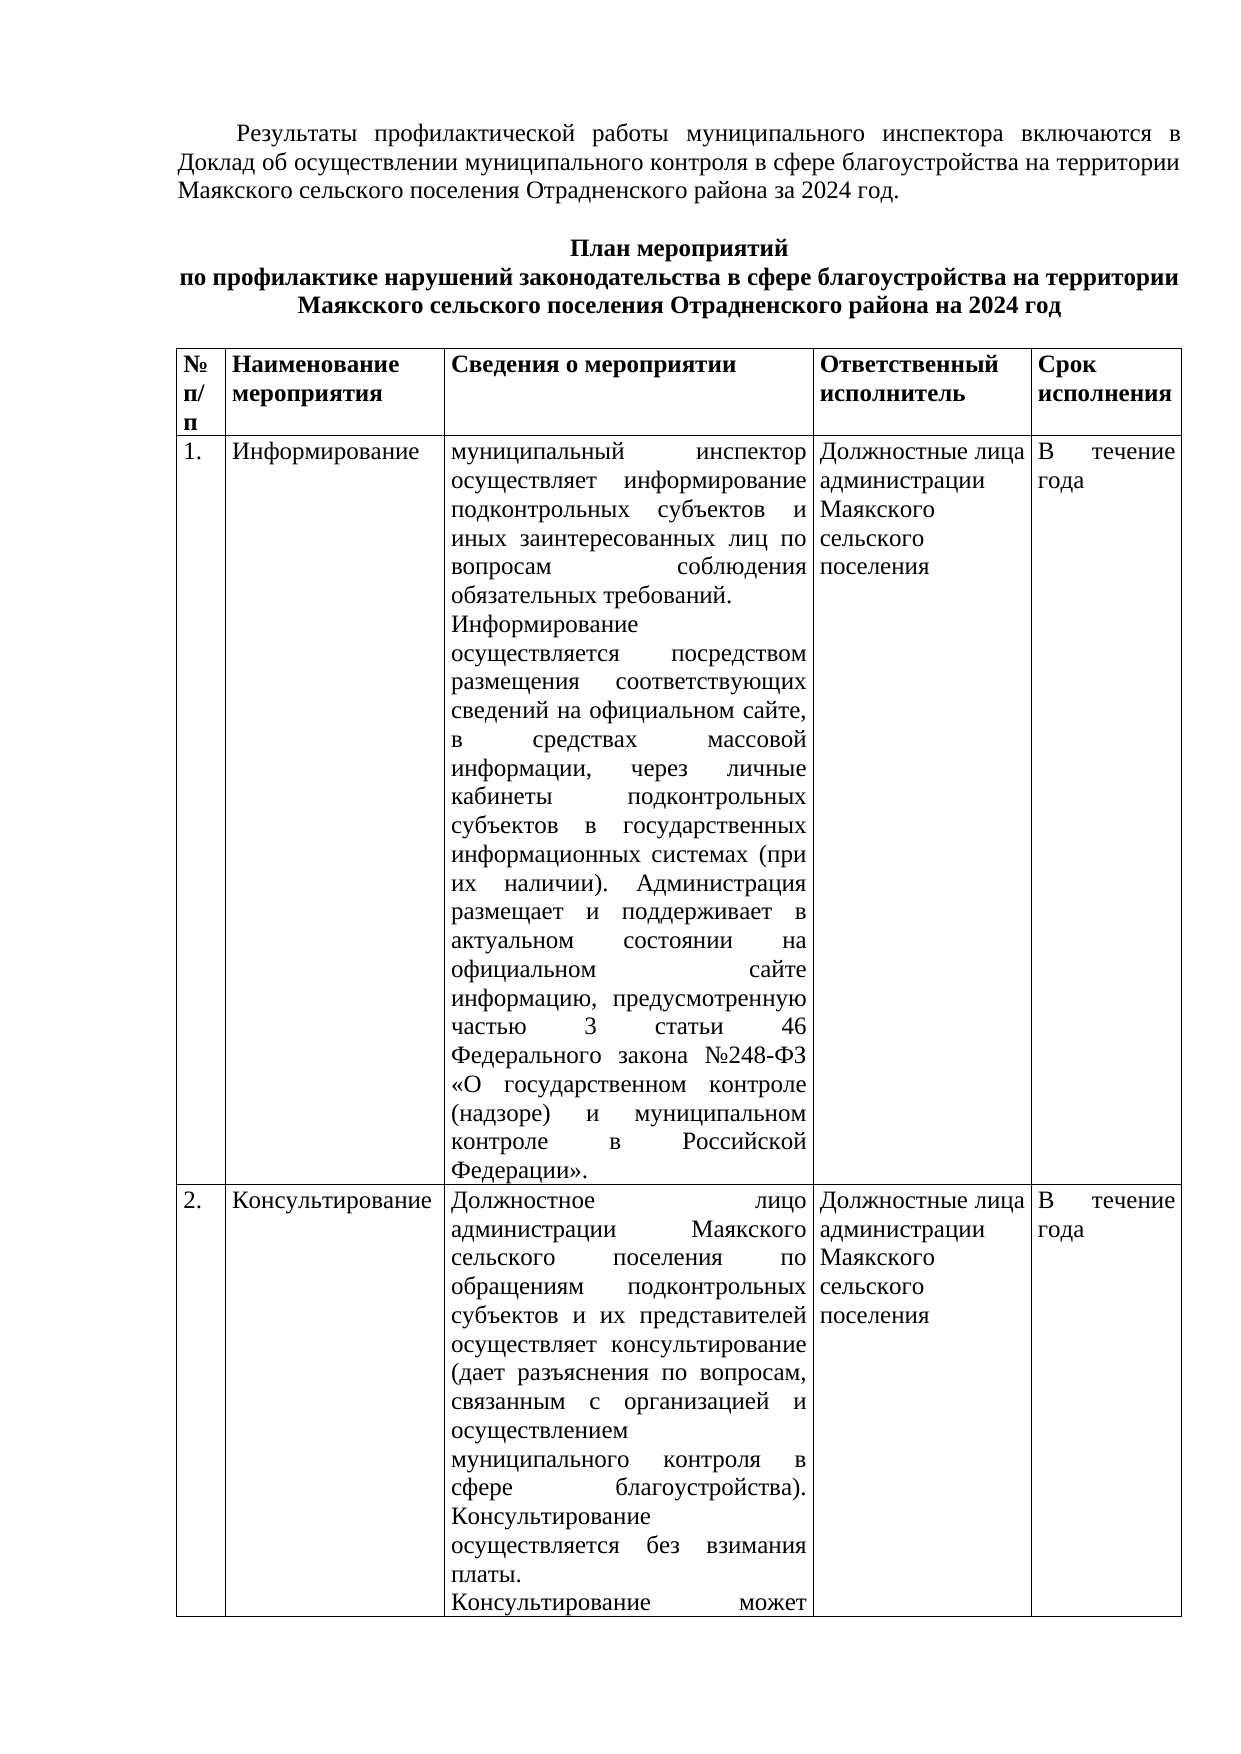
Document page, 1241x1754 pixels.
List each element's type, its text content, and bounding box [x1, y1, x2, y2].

table_header Наименование мероприятия [226, 349, 444, 435]
table_header Ответственный исполнитель [814, 349, 1031, 435]
text План мероприятий [177, 233, 1181, 262]
table_cell В течение года [1032, 1185, 1181, 1616]
table_cell Информирование [226, 436, 444, 1184]
table_cell 1. [177, 436, 225, 1184]
table_cell В течение года [1032, 436, 1181, 1184]
text Результаты профилактической работы муниципального инспектора включаются в Доклад об осуществлении муниципального контроля в сфере благоустройства на территории Маякского сельского поселения Отрадненского района за 2024 год. [177, 118, 1181, 204]
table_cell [814, 1185, 1031, 1616]
table_cell Консультирование [226, 1185, 444, 1616]
table_cell муниципальный инспектор осуществляет информирование подконтрольных субъектов и иных заинтересованных лиц по вопросам соблюдения обязательных требований. Информирование осуществляется посредством размещения соответствующих сведений на официальном сайте, в средствах массовой информации, через личные кабинеты подконтрольных субъектов в государственных информационных системах (при их наличии). Администрация размещает и поддерживает в актуальном состоянии на официальном сайте информацию, предусмотренную частью 3 статьи 46 Федерального закона №248-ФЗ «О государственном контроле (надзоре) и муниципальном контроле в Российской Федерации». [445, 436, 813, 1184]
table_cell 2. [177, 1185, 225, 1616]
table_header № п/п [177, 349, 225, 435]
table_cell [445, 1185, 813, 1616]
table_header Срок исполнения [1032, 349, 1181, 435]
table_cell Должностные лица администрации Маякского сельского поселения [814, 436, 1031, 1184]
table_header Сведения о мероприятии [445, 349, 813, 435]
text по профилактике нарушений законодательства в сфере благоустройства на территории Маякского сельского поселения Отрадненского района на 2024 год [177, 262, 1181, 319]
